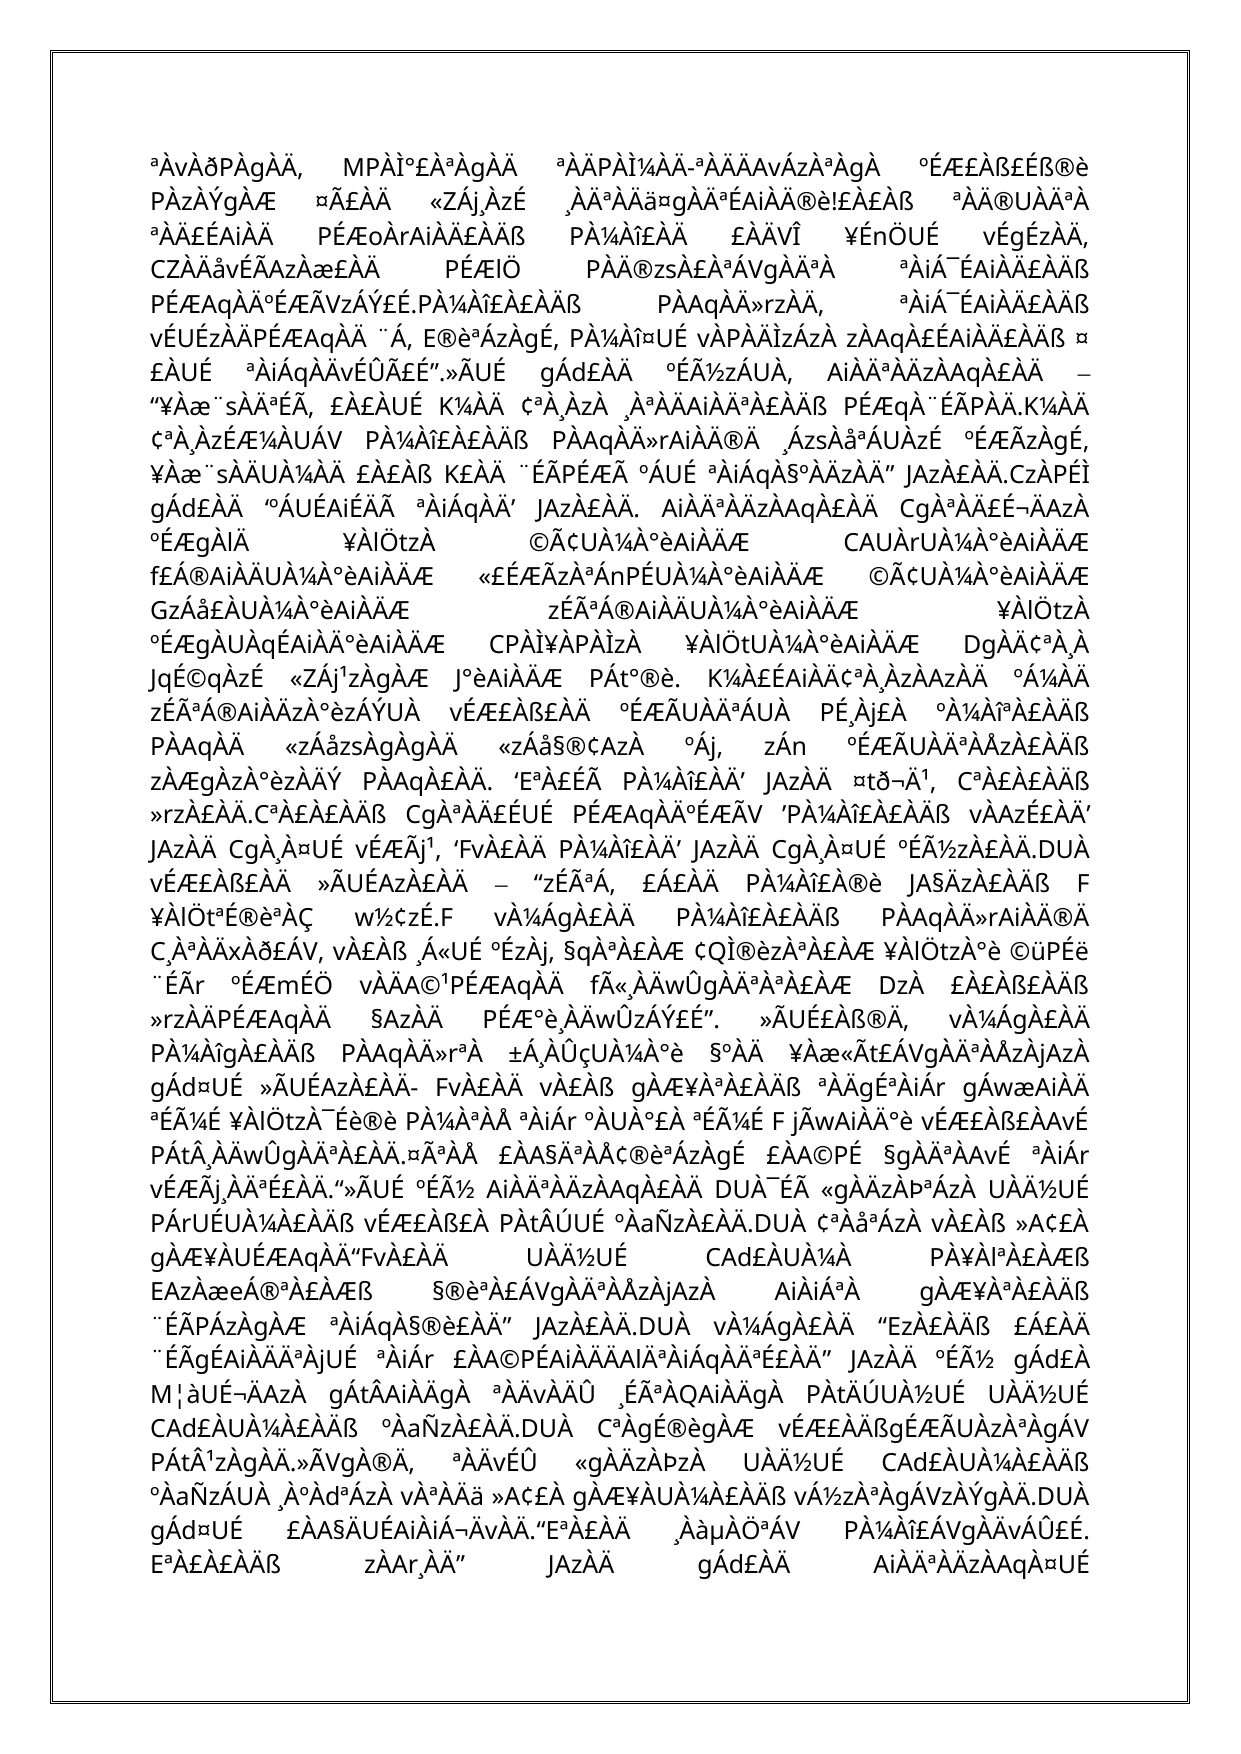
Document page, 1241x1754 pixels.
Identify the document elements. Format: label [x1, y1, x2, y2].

text [150, 150, 1090, 1581]
